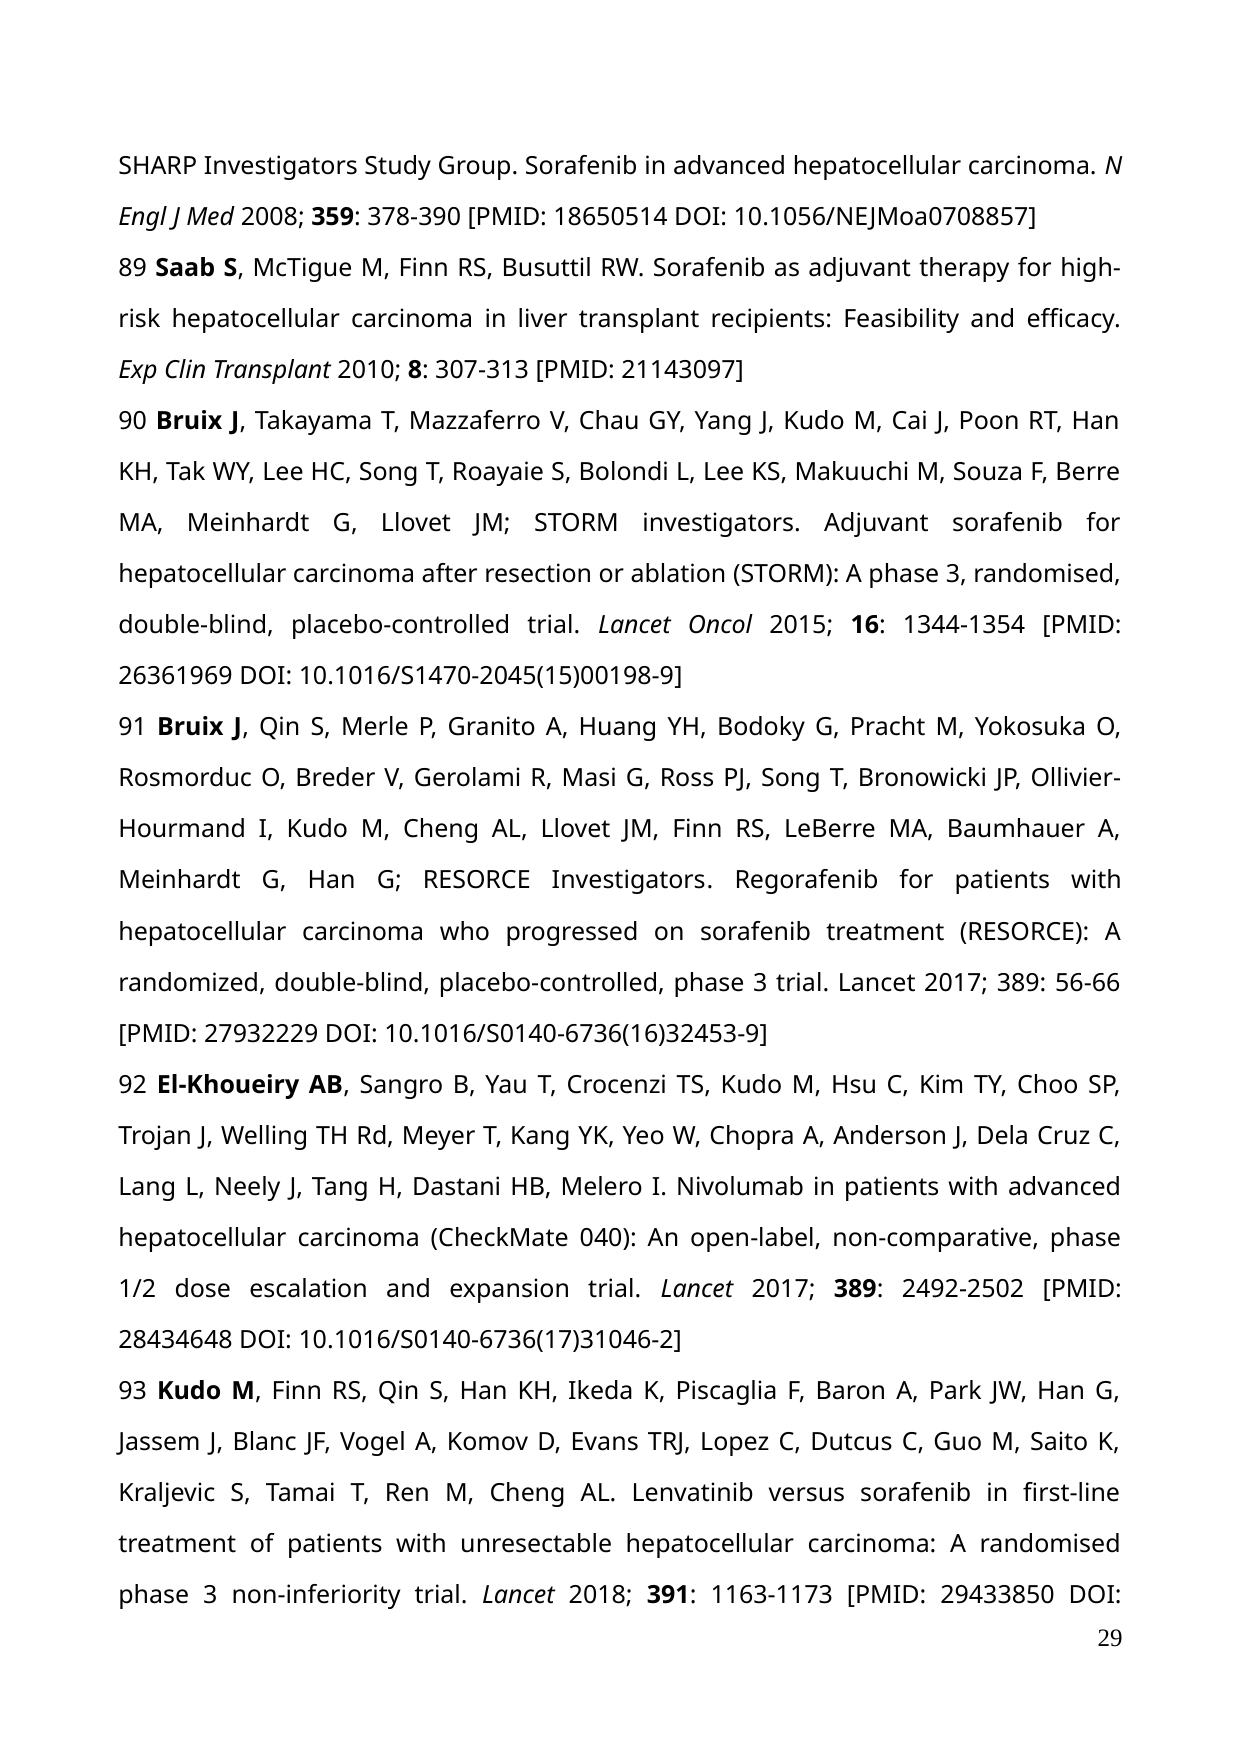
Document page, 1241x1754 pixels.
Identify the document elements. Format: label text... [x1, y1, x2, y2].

text 89 Saab S, McTigue M, Finn RS, Busuttil RW. Sorafenib as adjuvant therapy for high-risk hepatocellular carcinoma in liver transplant recipients: Feasibility and efficacy. Exp Clin Transplant 2010; 8: 307-313 [PMID: 21143097] [118, 250, 1122, 386]
text 91 Bruix J, Qin S, Merle P, Granito A, Huang YH, Bodoky G, Pracht M, Yokosuka O, Rosmorduc O, Breder V, Gerolami R, Masi G, Ross PJ, Song T, Bronowicki JP, Ollivier-Hourmand I, Kudo M, Cheng AL, Llovet JM, Finn RS, LeBerre MA, Baumhauer A, Meinhardt G, Han G; RESORCE Investigators. Regorafenib for patients with hepatocellular carcinoma who progressed on sorafenib treatment (RESORCE): A randomized, double-blind, placebo-controlled, phase 3 trial. Lancet 2017; 389: 56-66 [PMID: 27932229 DOI: 10.1016/S0140-6736(16)32453-9] [118, 709, 1122, 1049]
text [118, 148, 1122, 233]
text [118, 1373, 1122, 1611]
text 92 El-Khoueiry AB, Sangro B, Yau T, Crocenzi TS, Kudo M, Hsu C, Kim TY, Choo SP, Trojan J, Welling TH Rd, Meyer T, Kang YK, Yeo W, Chopra A, Anderson J, Dela Cruz C, Lang L, Neely J, Tang H, Dastani HB, Melero I. Nivolumab in patients with advanced hepatocellular carcinoma (CheckMate 040): An open-label, non-comparative, phase 1/2 dose escalation and expansion trial. Lancet 2017; 389: 2492-2502 [PMID: 28434648 DOI: 10.1016/S0140-6736(17)31046-2] [118, 1066, 1122, 1356]
text 90 Bruix J, Takayama T, Mazzaferro V, Chau GY, Yang J, Kudo M, Cai J, Poon RT, Han KH, Tak WY, Lee HC, Song T, Roayaie S, Bolondi L, Lee KS, Makuuchi M, Souza F, Berre MA, Meinhardt G, Llovet JM; STORM investigators. Adjuvant sorafenib for hepatocellular carcinoma after resection or ablation (STORM): A phase 3, randomised, double-blind, placebo-controlled trial. Lancet Oncol 2015; 16: 1344-1354 [PMID: 26361969 DOI: 10.1016/S1470-2045(15)00198-9] [118, 403, 1122, 692]
